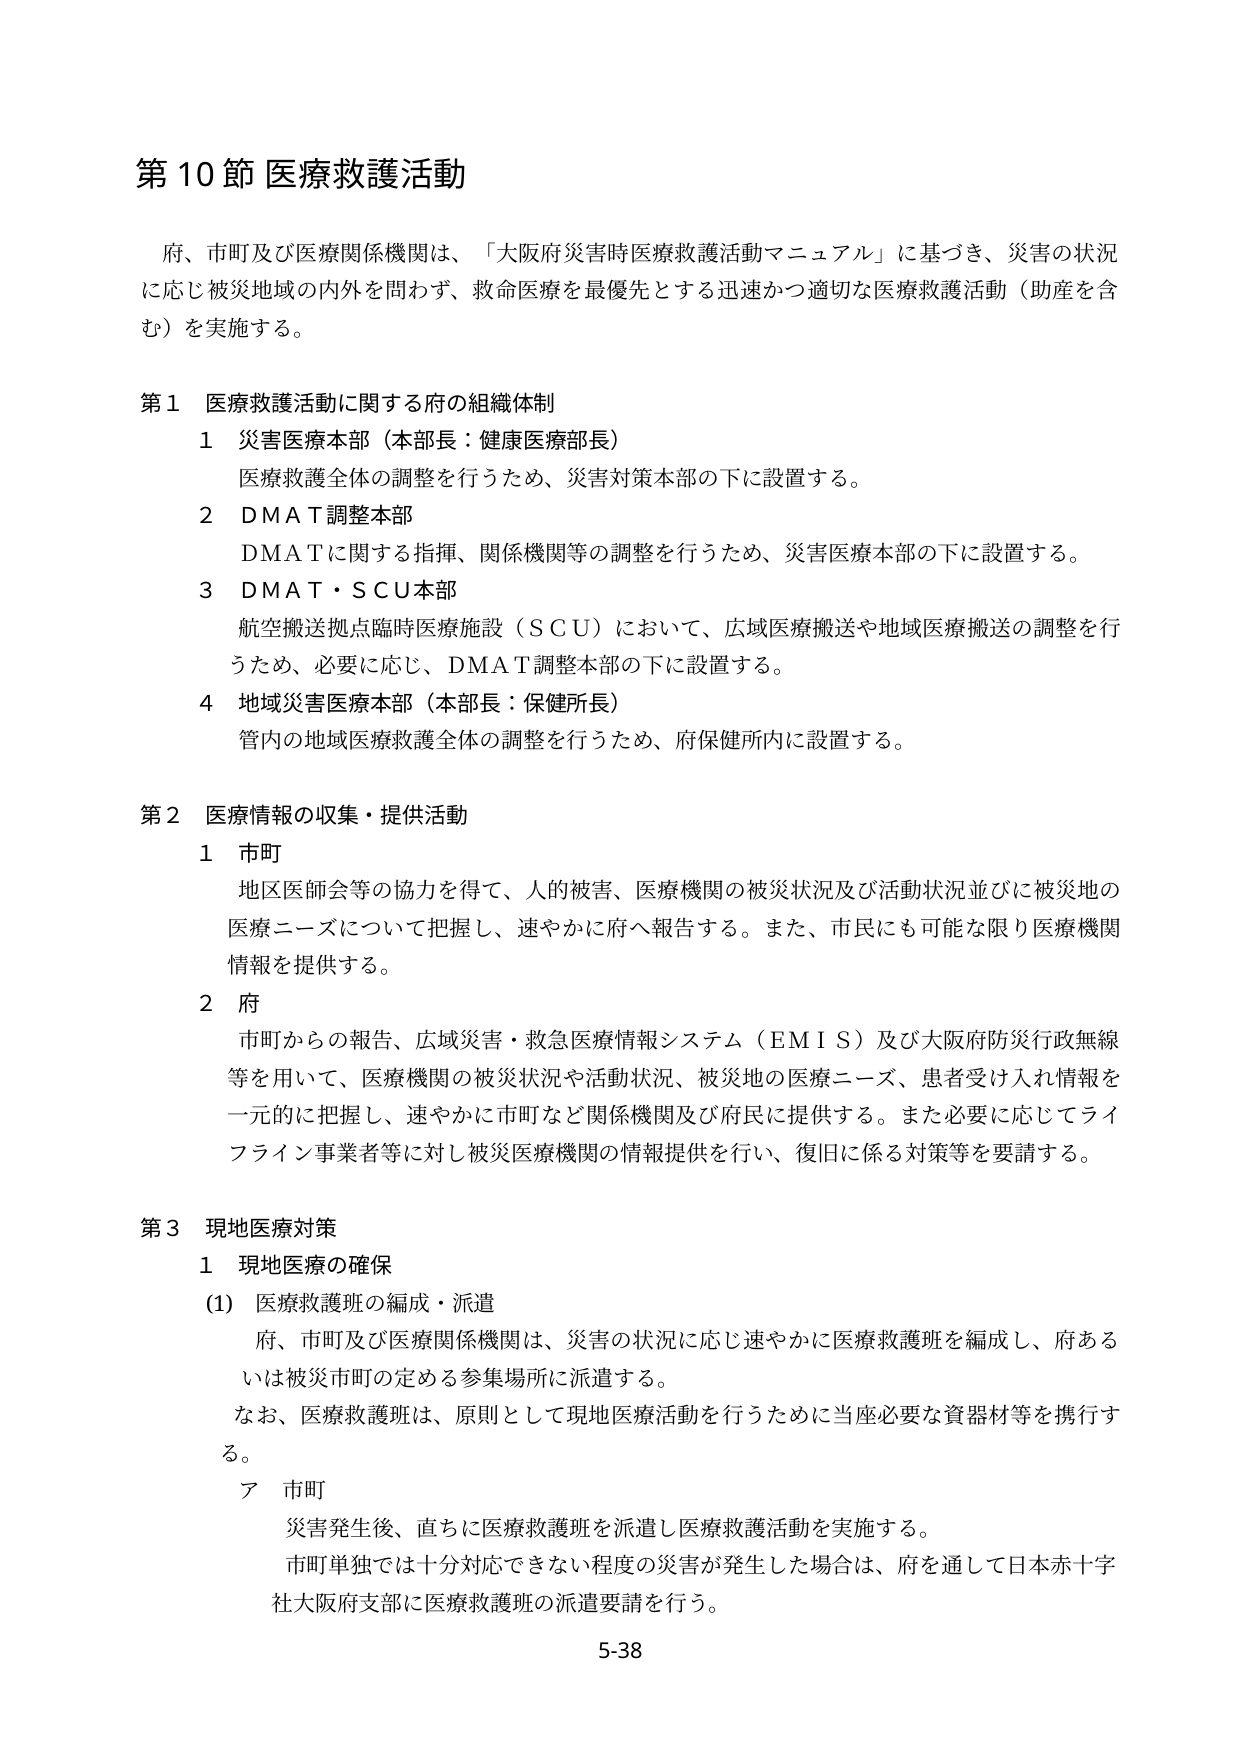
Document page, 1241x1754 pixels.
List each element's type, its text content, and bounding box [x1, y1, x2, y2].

text １ 災害医療本部（本部長：健康医療部長） [118, 418, 1122, 456]
text 第10節 医療救護活動 [118, 156, 1122, 193]
text 府、市町及び医療関係機関は、「大阪府災害時医療救護活動マニュアル」に基づき、災害の状況に応じ被災地域の内外を問わず、救命医療を最優先とする迅速かつ適切な医療救護活動（助産を含む）を実施する。 [140, 231, 1122, 343]
text 社大阪府支部に医療救護班の派遣要請を行う。 [118, 1581, 1122, 1618]
text ア 市町 [118, 1468, 1122, 1506]
text 第２ 医療情報の収集・提供活動 [118, 793, 1122, 831]
text 管内の地域医療救護全体の調整を行うため、府保健所内に設置する。 [118, 718, 1122, 756]
text 医療救護全体の調整を行うため、災害対策本部の下に設置する。 [118, 456, 1122, 493]
text 航空搬送拠点臨時医療施設（ＳＣＵ）において、広域医療搬送や地域医療搬送の調整を行うため、必要に応じ、ＤＭＡＴ調整本部の下に設置する。 [227, 606, 1122, 681]
text ２ 府 [118, 981, 1122, 1018]
text ３ ＤＭＡＴ・ＳＣＵ本部 [118, 568, 1122, 606]
text ２ ＤＭＡＴ調整本部 [118, 493, 1122, 531]
text (1) 医療救護班の編成・派遣 [118, 1281, 1122, 1318]
text 市町単独では十分対応できない程度の災害が発生した場合は、府を通して日本赤十字 [118, 1543, 1122, 1581]
text １ 市町 [118, 831, 1122, 868]
text なお、医療救護班は、原則として現地医療活動を行うために当座必要な資器材等を携行する。 [219, 1393, 1122, 1468]
text 第１ 医療救護活動に関する府の組織体制 [118, 381, 1122, 418]
text 府、市町及び医療関係機関は、災害の状況に応じ速やかに医療救護班を編成し、府あるいは被災市町の定める参集場所に派遣する。 [241, 1318, 1122, 1393]
text 第３ 現地医療対策 [118, 1206, 1122, 1243]
text ＤＭＡＴに関する指揮、関係機関等の調整を行うため、災害医療本部の下に設置する。 [118, 531, 1122, 568]
text ４ 地域災害医療本部（本部長：保健所長） [118, 681, 1122, 718]
text 地区医師会等の協力を得て、人的被害、医療機関の被災状況及び活動状況並びに被災地の医療ニーズについて把握し、速やかに府へ報告する。また、市民にも可能な限り医療機関情報を提供する。 [227, 868, 1122, 981]
text １ 現地医療の確保 [118, 1243, 1122, 1281]
text 市町からの報告、広域災害・救急医療情報システム（ＥＭＩＳ）及び大阪府防災行政無線等を用いて、医療機関の被災状況や活動状況、被災地の医療ニーズ、患者受け入れ情報を一元的に把握し、速やかに市町など関係機関及び府民に提供する。また必要に応じてライフライン事業者等に対し被災医療機関の情報提供を行い、復旧に係る対策等を要請する。 [227, 1018, 1122, 1168]
text 災害発生後、直ちに医療救護班を派遣し医療救護活動を実施する。 [118, 1506, 1122, 1543]
